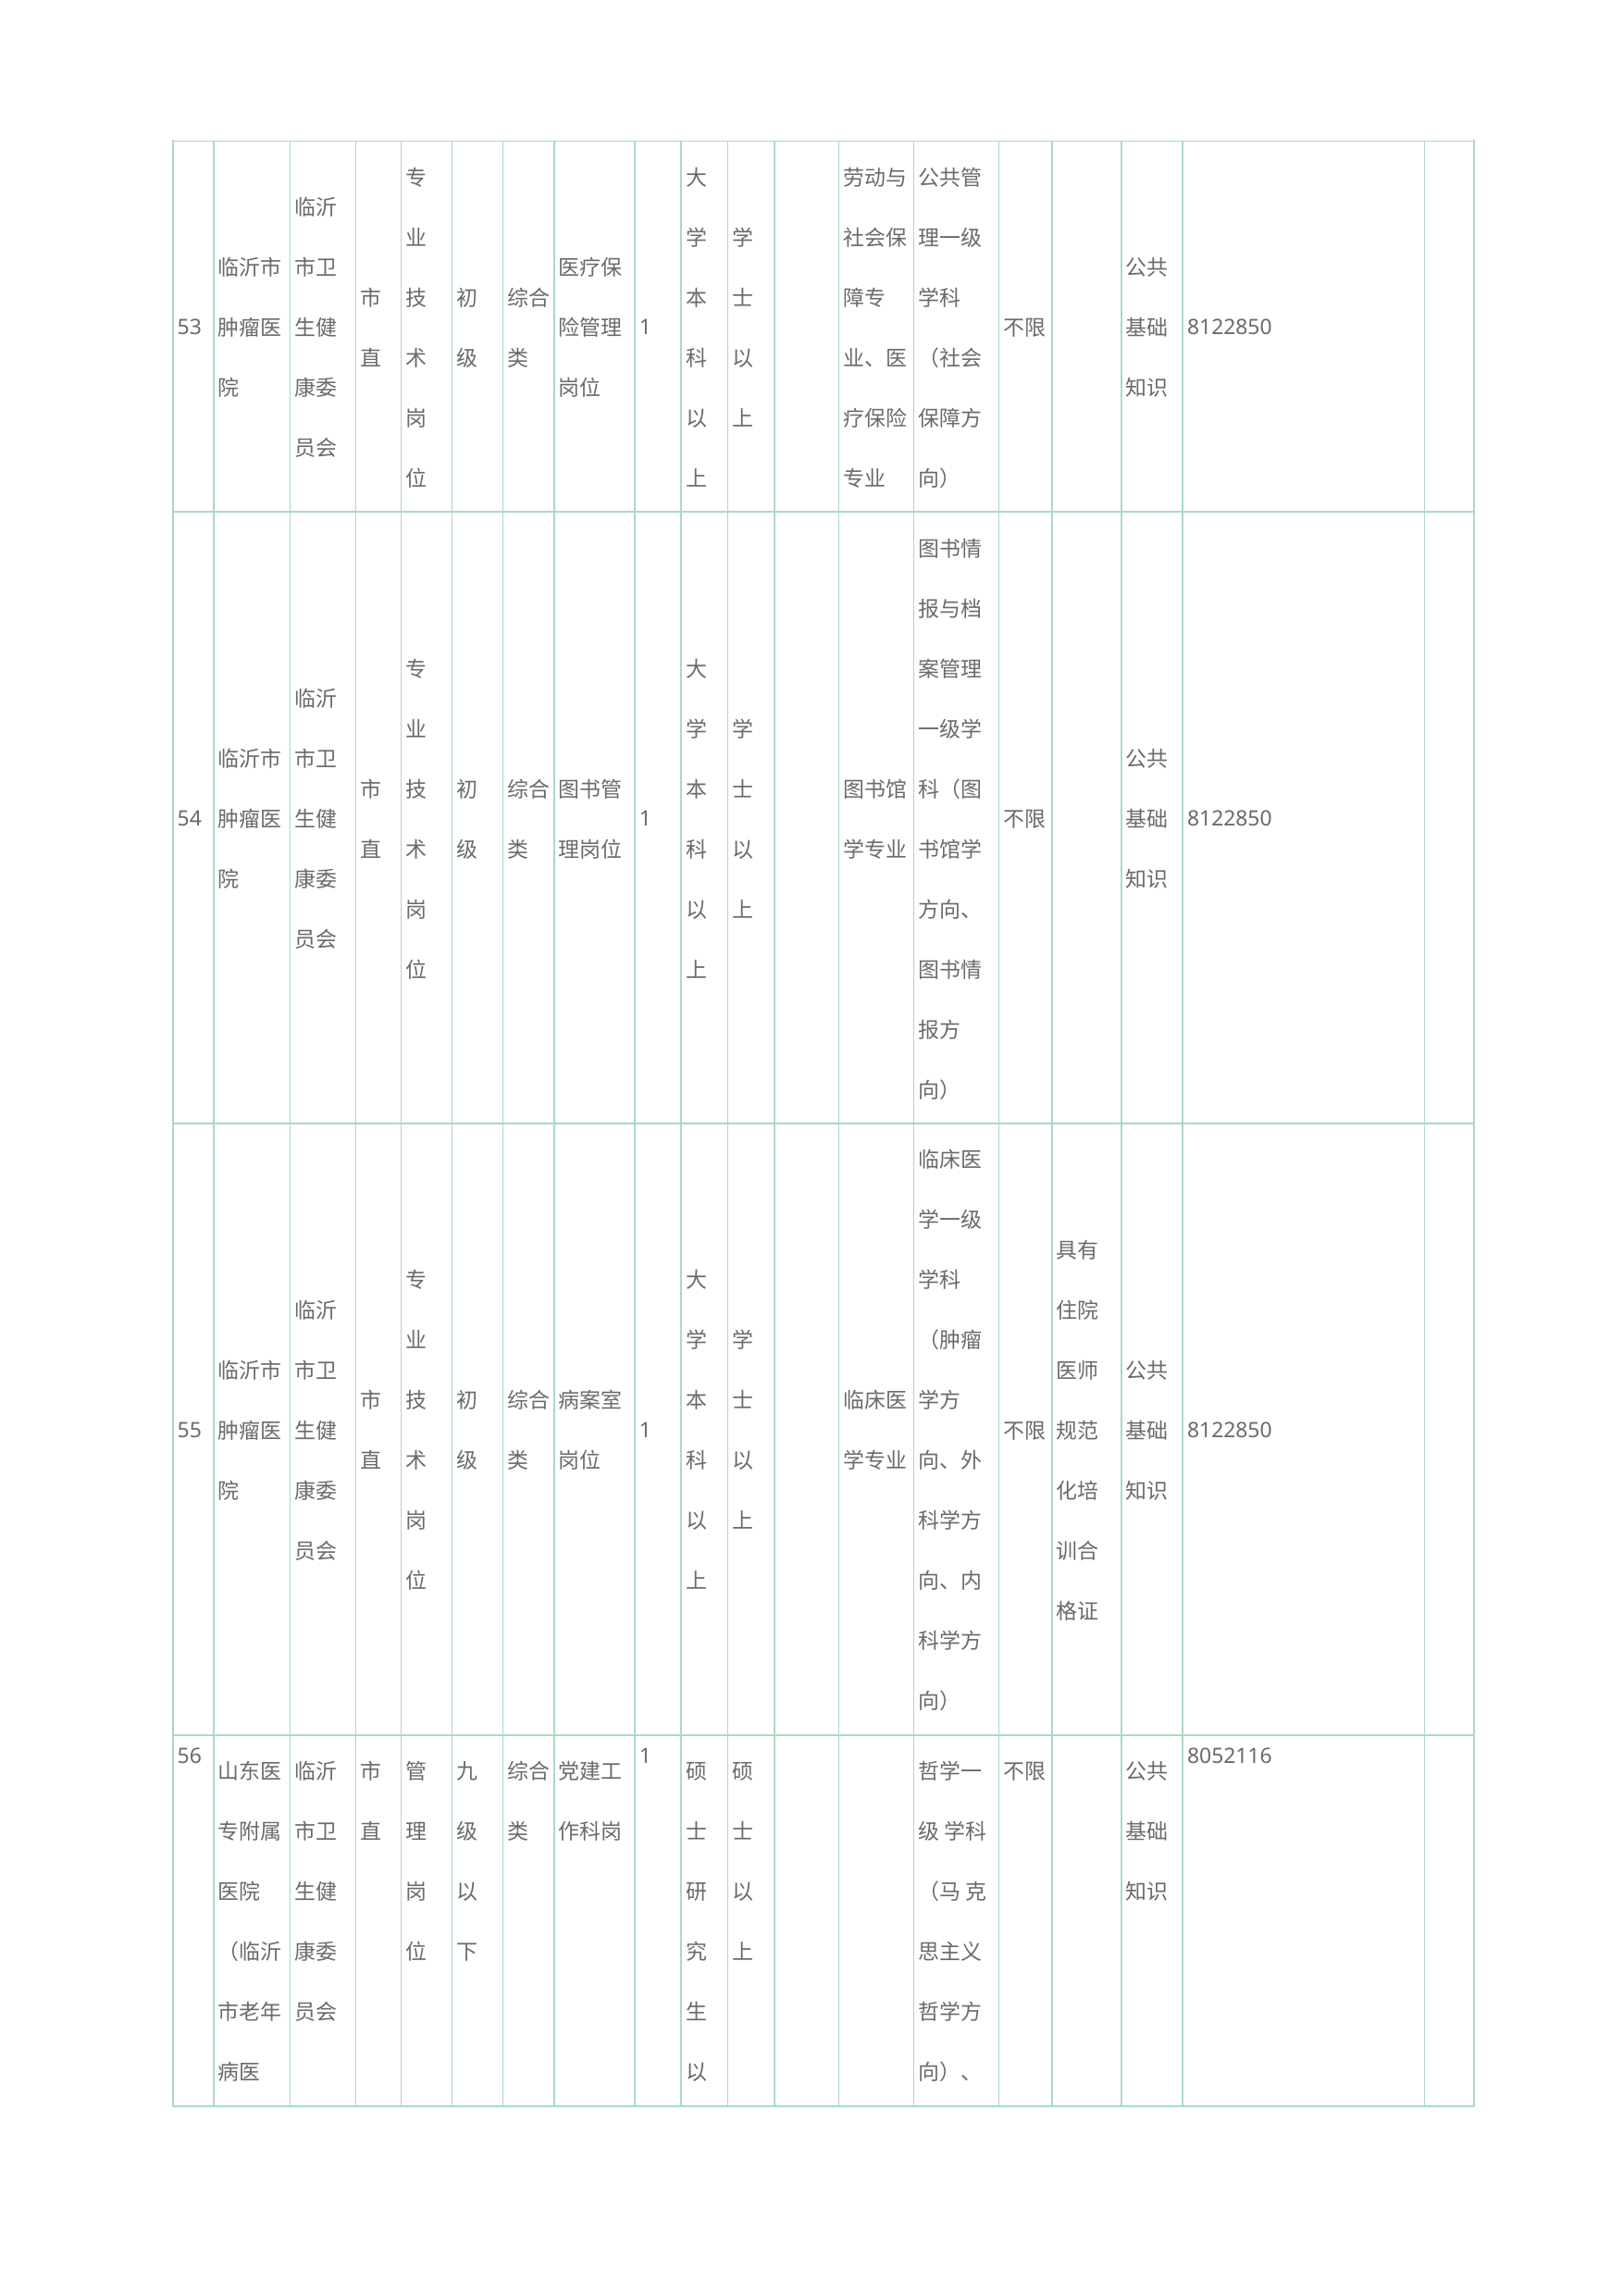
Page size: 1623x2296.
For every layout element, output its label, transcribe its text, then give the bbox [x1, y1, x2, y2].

table_cell 临沂市肿瘤医院 [215, 142, 290, 511]
table_cell 不限 [999, 1736, 1051, 2105]
table_cell 临床医学一级学科（肿瘤学方向、外科学方向、内科学方向） [914, 1124, 998, 1734]
table_cell 1 [636, 513, 680, 1123]
table_cell 图书管理岗位 [555, 513, 634, 1123]
table_cell [1425, 1736, 1473, 2105]
table_cell 市直 [356, 513, 401, 1123]
table_cell [775, 513, 838, 1123]
table_cell 1 [636, 1736, 680, 2105]
table_cell [1053, 1736, 1121, 2105]
table_cell 初级 [452, 142, 502, 511]
table_cell 病案室岗位 [555, 1124, 634, 1734]
table_cell [775, 1124, 838, 1734]
table_cell 图书情报与档案管理一级学科（图书馆学方向、图书情报方向） [914, 513, 998, 1123]
table_cell 市直 [356, 1736, 401, 2105]
table_cell 56 [174, 1736, 213, 2105]
table_cell 专业技术岗位 [402, 1124, 452, 1734]
table_cell 劳动与社会保障专业、医疗保险专业 [839, 142, 913, 511]
table_cell 临沂市卫生健康委员会 [291, 1124, 355, 1734]
table_cell 图书馆学专业 [839, 513, 913, 1123]
table_cell 山东医专附属医院（临沂市老年病医院） [215, 1736, 290, 2105]
table_cell [839, 1736, 913, 2105]
table_cell 不限 [999, 1124, 1051, 1734]
table_cell 专业技术岗位 [402, 142, 452, 511]
table_cell 党建工作科岗 [555, 1736, 634, 2105]
table_cell 综合类 [503, 513, 553, 1123]
table_cell 公共基础知识 [1122, 1124, 1182, 1734]
table_cell 学士以上 [728, 142, 774, 511]
table_cell [1425, 513, 1473, 1123]
table_cell 临沂市肿瘤医院 [215, 513, 290, 1123]
table_cell 综合类 [503, 142, 553, 511]
table_cell 大学本科以上 [682, 513, 727, 1123]
table_cell [1425, 1124, 1473, 1734]
table_cell [1425, 142, 1473, 511]
table_cell 临沂市卫生健康委员会 [291, 1736, 355, 2105]
table_cell 公共基础知识 [1122, 142, 1182, 511]
table_cell 综合类 [503, 1736, 553, 2105]
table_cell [914, 1736, 998, 2105]
table_cell 8122850 [1183, 1124, 1424, 1734]
table_cell 54 [174, 513, 213, 1123]
table_cell 53 [174, 142, 213, 511]
table_cell 不限 [999, 142, 1051, 511]
table_cell 医疗保险管理岗位 [555, 142, 634, 511]
table_cell [1053, 513, 1121, 1123]
table_cell 8122850 [1183, 142, 1424, 511]
table_cell 公共基础知识 [1122, 513, 1182, 1123]
table_cell 不限 [999, 513, 1051, 1123]
table_cell 具有住院医师规范化培训合格证 [1053, 1124, 1121, 1734]
table_cell 管理岗位 [402, 1736, 452, 2105]
table_cell 8122850 [1183, 513, 1424, 1123]
table_cell 临床医学专业 [839, 1124, 913, 1734]
table_cell 公共基础知识 [1122, 1736, 1182, 2105]
table_cell 8052116 [1183, 1736, 1424, 2105]
table_cell 市直 [356, 142, 401, 511]
table_cell 专业技术岗位 [402, 513, 452, 1123]
table_cell 临沂市肿瘤医院 [215, 1124, 290, 1734]
table_cell 1 [636, 1124, 680, 1734]
table_cell 市直 [356, 1124, 401, 1734]
table_cell [775, 1736, 838, 2105]
table_cell 硕士以上 [728, 1736, 774, 2105]
table_cell 临沂市卫生健康委员会 [291, 142, 355, 511]
table_cell 综合类 [503, 1124, 553, 1734]
table_cell 硕士研究生以上 [682, 1736, 727, 2105]
table_cell 大学本科以上 [682, 142, 727, 511]
table_cell 初级 [452, 1124, 502, 1734]
table_cell [775, 142, 838, 511]
table_cell 学士以上 [728, 1124, 774, 1734]
table_cell 初级 [452, 513, 502, 1123]
table_cell 公共管理一级学科（社会保障方向） [914, 142, 998, 511]
table_cell 九级以下 [452, 1736, 502, 2105]
table_cell [1053, 142, 1121, 511]
table_cell 临沂市卫生健康委员会 [291, 513, 355, 1123]
table_cell 1 [636, 142, 680, 511]
table_cell 大学本科以上 [682, 1124, 727, 1734]
table_cell 学士以上 [728, 513, 774, 1123]
table_cell 55 [174, 1124, 213, 1734]
